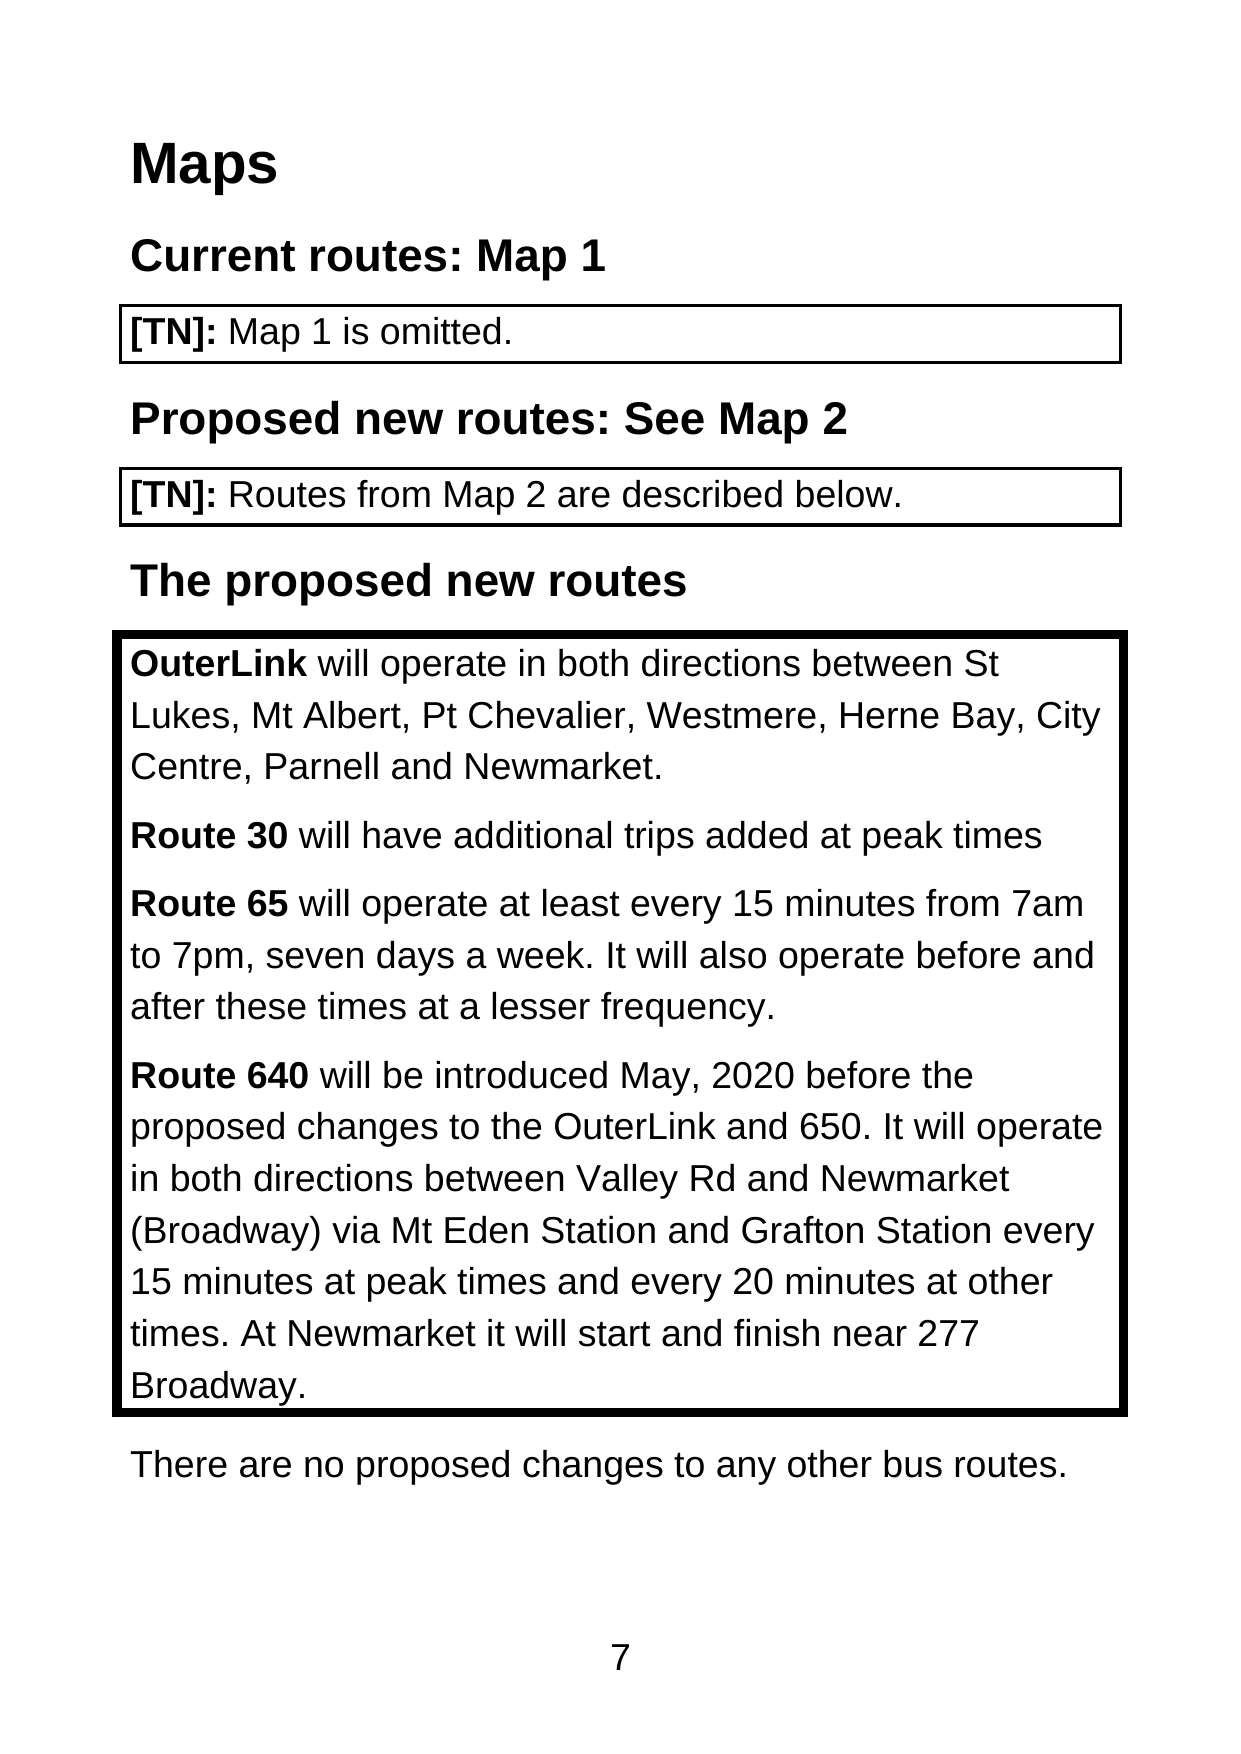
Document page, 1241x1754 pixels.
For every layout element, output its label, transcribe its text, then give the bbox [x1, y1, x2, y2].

subtitle Proposed new routes: See Map 2 [130, 391, 1110, 444]
text Route 30 will have additional trips added at peak times [122, 801, 1119, 856]
subtitle Current routes: Map 1 [130, 228, 1110, 281]
text [TN]: Routes from Map 2 are described below. [122, 470, 1119, 523]
subtitle Maps [130, 129, 1110, 196]
subtitle The proposed new routes [130, 554, 1110, 607]
text [TN]: Map 1 is omitted. [122, 307, 1119, 361]
text Route 65 will operate at least every 15 minutes from 7am to 7pm, seven days a week. It will also operate before and after these times at a lesser frequency. [122, 870, 1119, 1028]
text OuterLink will operate in both directions between St Lukes, Mt Albert, Pt Chevalier, Westmere, Herne Bay, City Centre, Parnell and Newmarket. [122, 639, 1119, 788]
text There are no proposed changes to any other bus routes. [130, 1443, 1110, 1486]
text Route 640 will be introduced May, 2020 before the proposed changes to the OuterLink and 650. It will operate in both directions between Valley Rd and Newmarket (Broadway) via Mt Eden Station and Grafton Station every 15 minutes at peak times and every 20 minutes at other times. At Newmarket it will start and finish near 277 Broadway. [122, 1041, 1119, 1408]
